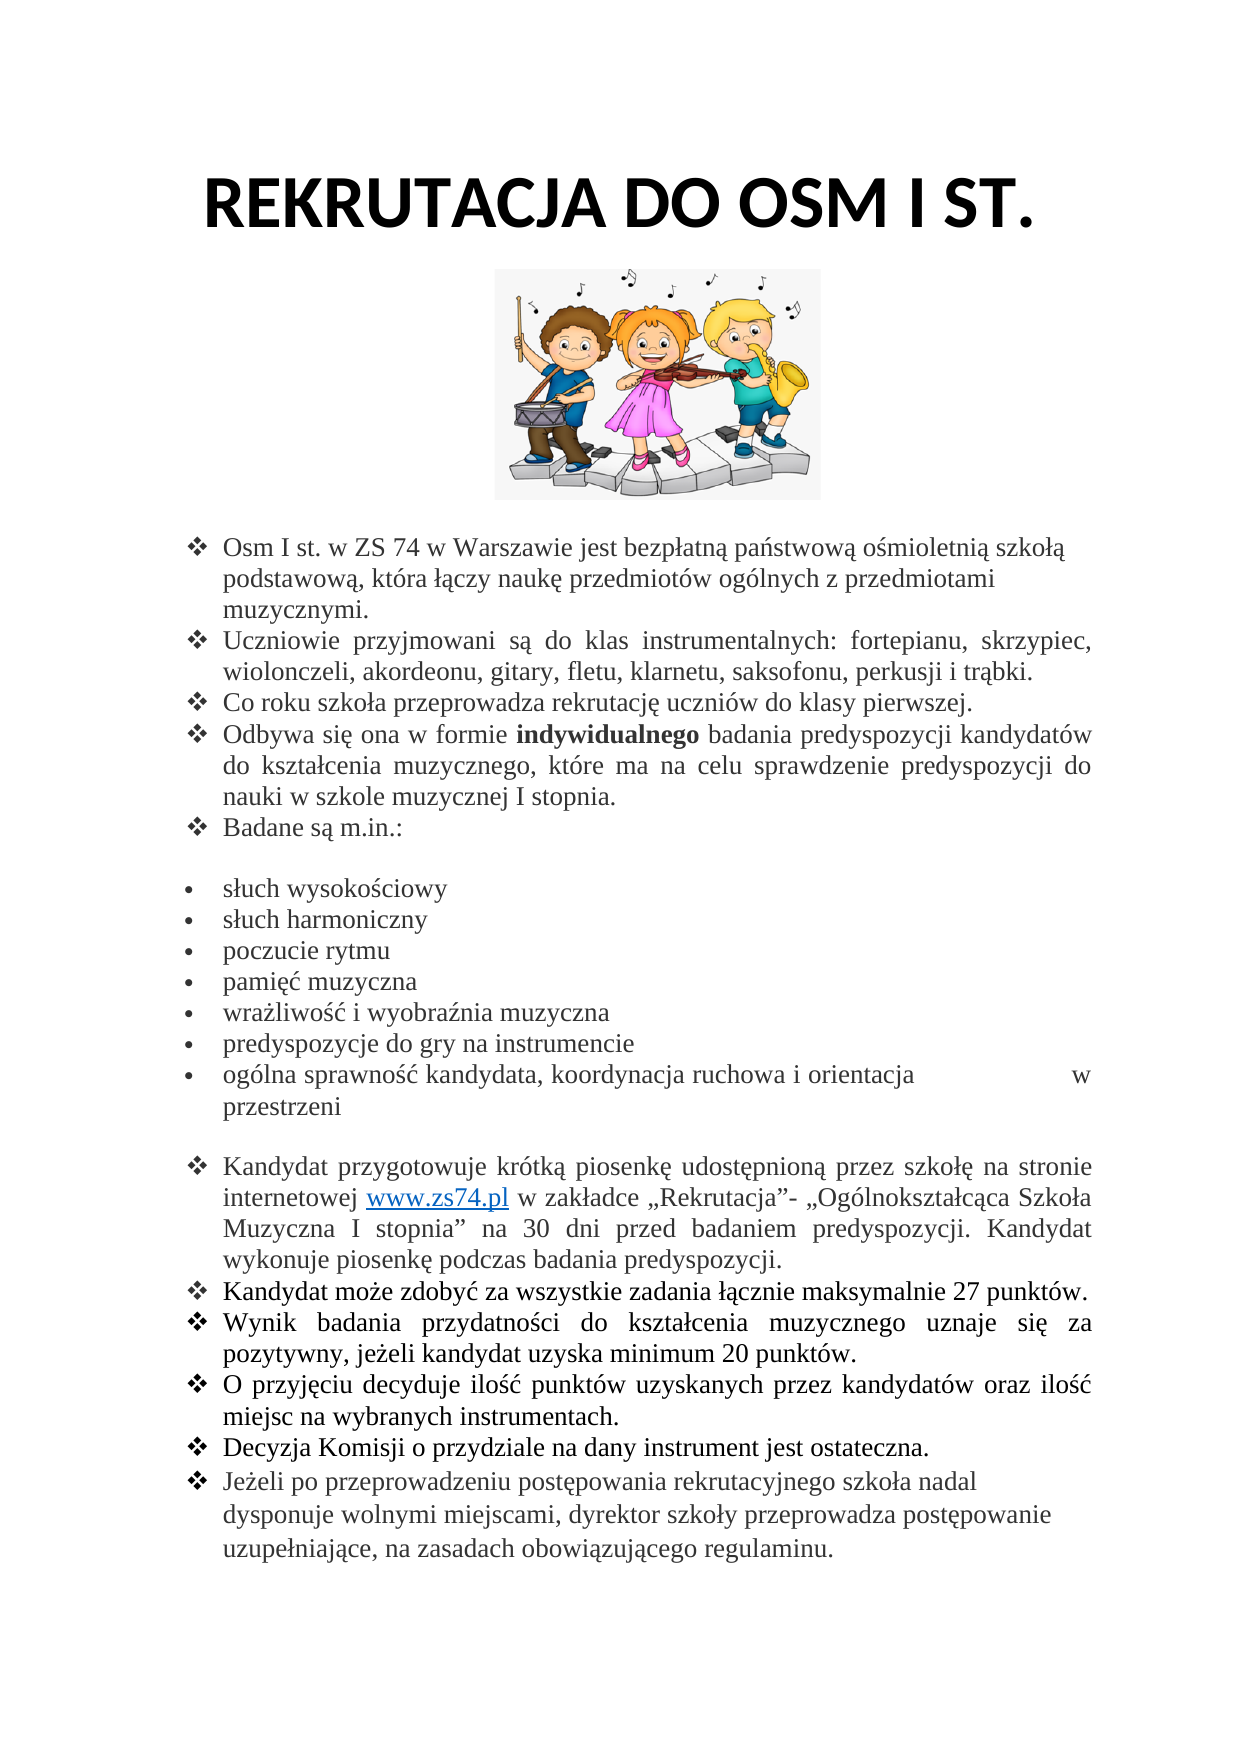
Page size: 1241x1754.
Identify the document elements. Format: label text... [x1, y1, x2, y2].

list Wynik badania przydatności do kształcenia muzycznego uznaje się za pozytywny, jeżeli kandydat uzyska minimum 20 punktów. [185, 1306, 1093, 1368]
list Kandydat może zdobyć za wszystkie zadania łącznie maksymalnie 27 punktów. [185, 1275, 1093, 1306]
list Jeżeli po przeprowadzeniu postępowania rekrutacyjnego szkoła nadal dysponuje wolnymi miejscami, dyrektor szkoły przeprowadza postępowanie uzupełniające, na zasadach obowiązującego regulaminu. [185, 1464, 1093, 1563]
list wrażliwość i wyobraźnia muzyczna [185, 996, 1093, 1027]
list pamięć muzyczna [185, 965, 1093, 996]
list predyspozycje do gry na instrumencie [185, 1027, 1093, 1059]
picture [494, 269, 821, 500]
list ogólna sprawność kandydata, koordynacja ruchowa i orientacja w przestrzeni [185, 1059, 1093, 1121]
list Kandydat przygotowuje krótką piosenkę udostępnioną przez szkołę na stronie internetowej www.zs74.pl w zakładce „Rekrutacja”- „Ogólnokształcąca Szkoła Muzyczna I stopnia” na 30 dni przed badaniem predyspozycji. Kandydat wykonuje piosenkę podczas badania predyspozycji. [185, 1150, 1093, 1275]
list Uczniowie przyjmowani są do klas instrumentalnych: fortepianu, skrzypiec, wiolonczeli, akordeonu, gitary, fletu, klarnetu, saksofonu, perkusji i trąbki. [185, 624, 1093, 687]
list Co roku szkoła przeprowadza rekrutację uczniów do klasy pierwszej. [185, 687, 1093, 718]
list Osm I st. w ZS 74 w Warszawie jest bezpłatną państwową ośmioletnią szkołą podstawową, która łączy naukę przedmiotów ogólnych z przedmiotami muzycznymi. [185, 531, 1093, 624]
list Odbywa się ona w formie indywidualnego badania predyspozycji kandydatów do kształcenia muzycznego, które ma na celu sprawdzenie predyspozycji do nauki w szkole muzycznej I stopnia. [185, 718, 1093, 811]
list Decyzja Komisji o przydziale na dany instrument jest ostateczna. [185, 1431, 1093, 1462]
list O przyjęciu decyduje ilość punktów uzyskanych przez kandydatów oraz ilość miejsc na wybranych instrumentach. [185, 1368, 1093, 1431]
list słuch wysokościowy [185, 872, 1093, 903]
list poczucie rytmu [185, 934, 1093, 965]
list słuch harmoniczny [185, 903, 1093, 934]
list Badane są m.in.: [185, 811, 1093, 843]
